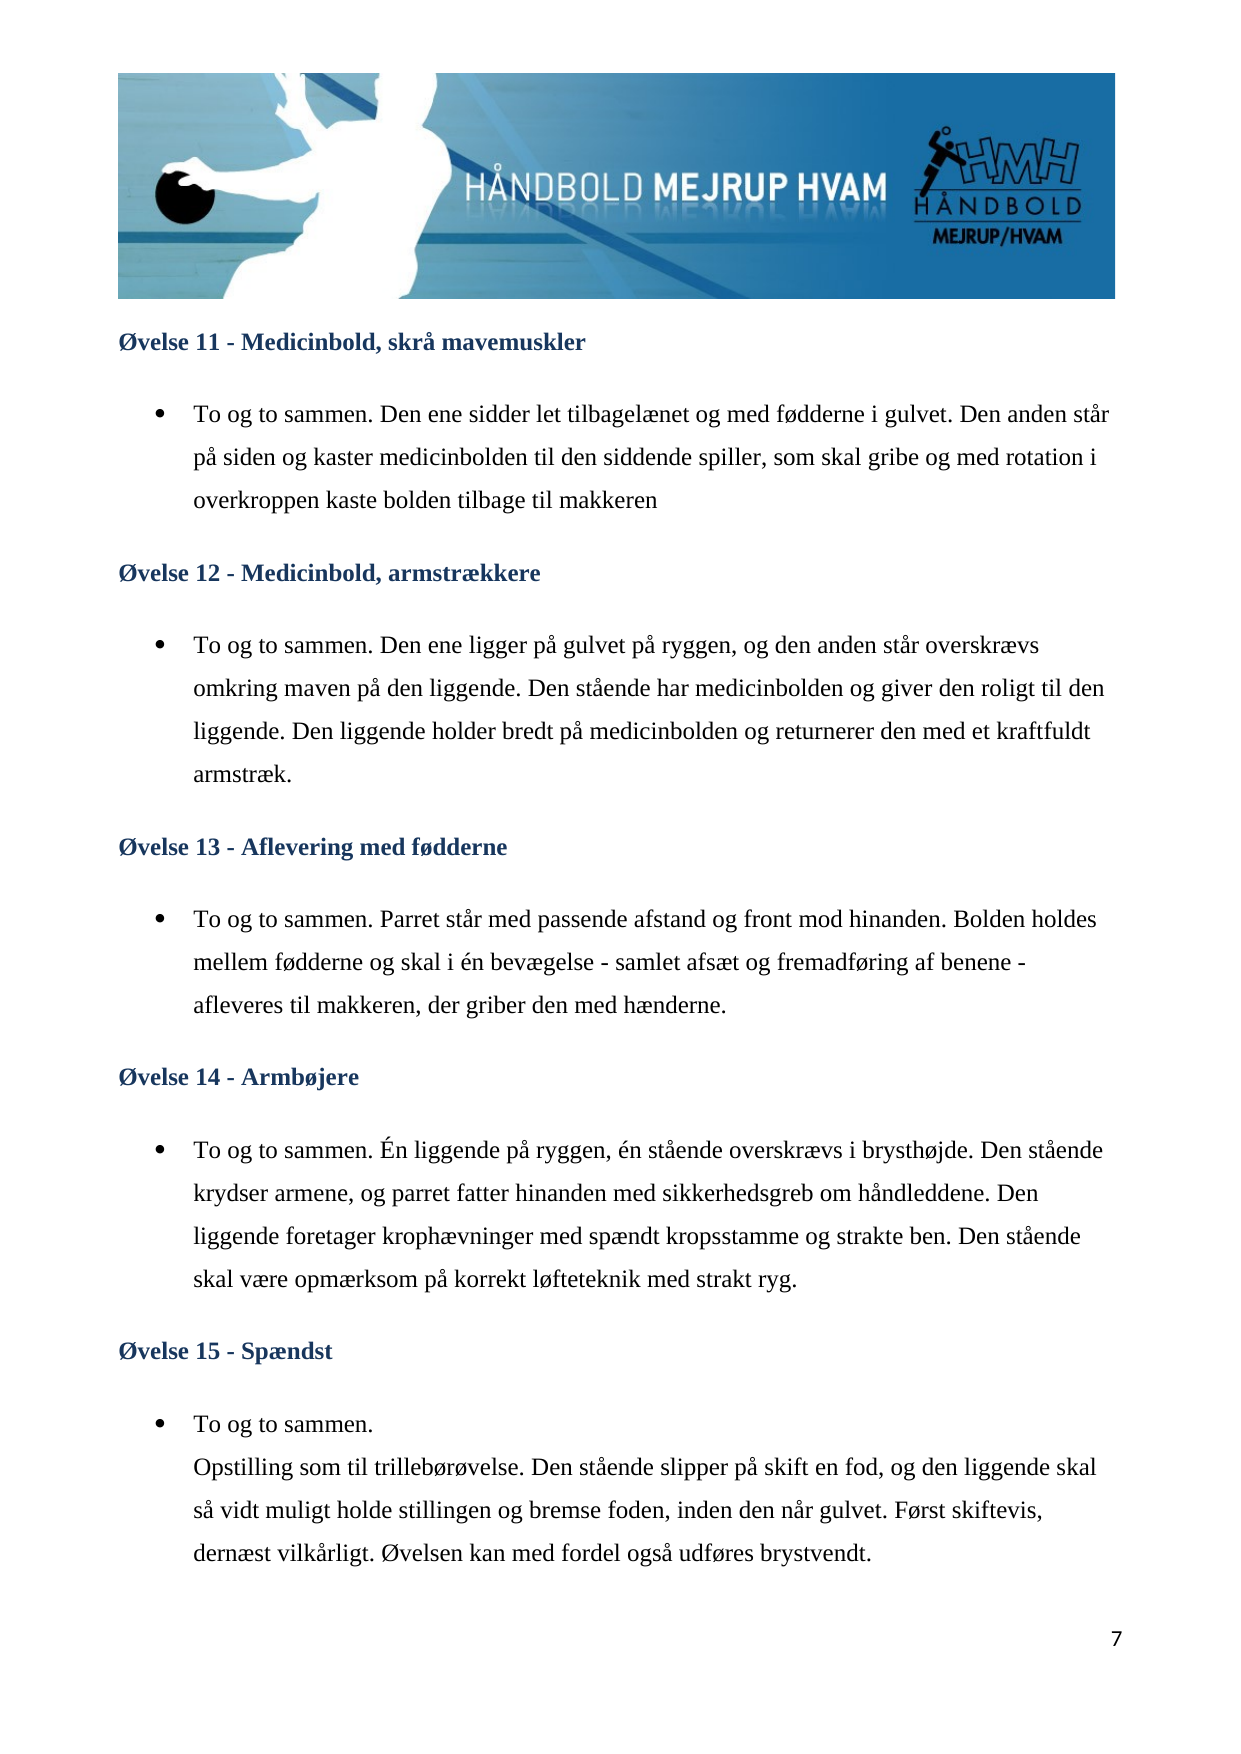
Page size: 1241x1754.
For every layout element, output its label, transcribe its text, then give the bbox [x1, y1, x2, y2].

text Øvelse 12 - Medicinbold, armstrækkere [118, 558, 1122, 586]
list To og to sammen. Én liggende på ryggen, én stående overskrævs i brysthøjde. Den stående krydser armene, og parret fatter hinanden med sikkerhedsgreb om håndleddene. Den liggende foretager krophævninger med spændt kropsstamme og strakte ben. Den stående skal være opmærksom på korrekt løfteteknik med strakt ryg. [156, 1135, 1122, 1293]
text Øvelse 14 - Armbøjere [118, 1062, 1122, 1091]
list To og to sammen. Parret står med passende afstand og front mod hinanden. Bolden holdes mellem fødderne og skal i én bevægelse - samlet afsæt og fremadføring af benene - afleveres til makkeren, der griber den med hænderne. [156, 904, 1122, 1019]
list To og to sammen. Den ene sidder let tilbagelænet og med fødderne i gulvet. Den anden står på siden og kaster medicinbolden til den siddende spiller, som skal gribe og med rotation i overkroppen kaste bolden tilbage til makkeren [156, 399, 1122, 514]
list To og to sammen. Opstilling som til trillebørøvelse. Den stående slipper på skift en fod, og den liggende skal så vidt muligt holde stillingen og bremse foden, inden den når gulvet. Først skiftevis, dernæst vilkårligt. Øvelsen kan med fordel også udføres brystvendt. [156, 1409, 1122, 1567]
picture [118, 73, 1116, 299]
text Øvelse 15 - Spændst [118, 1336, 1122, 1365]
text Øvelse 13 - Aflevering med fødderne [118, 832, 1122, 860]
text Øvelse 11 - Medicinbold, skrå mavemuskler [118, 327, 1122, 356]
list To og to sammen. Den ene ligger på gulvet på ryggen, og den anden står overskrævs omkring maven på den liggende. Den stående har medicinbolden og giver den roligt til den liggende. Den liggende holder bredt på medicinbolden og returnerer den med et kraftfuldt armstræk. [156, 630, 1122, 788]
